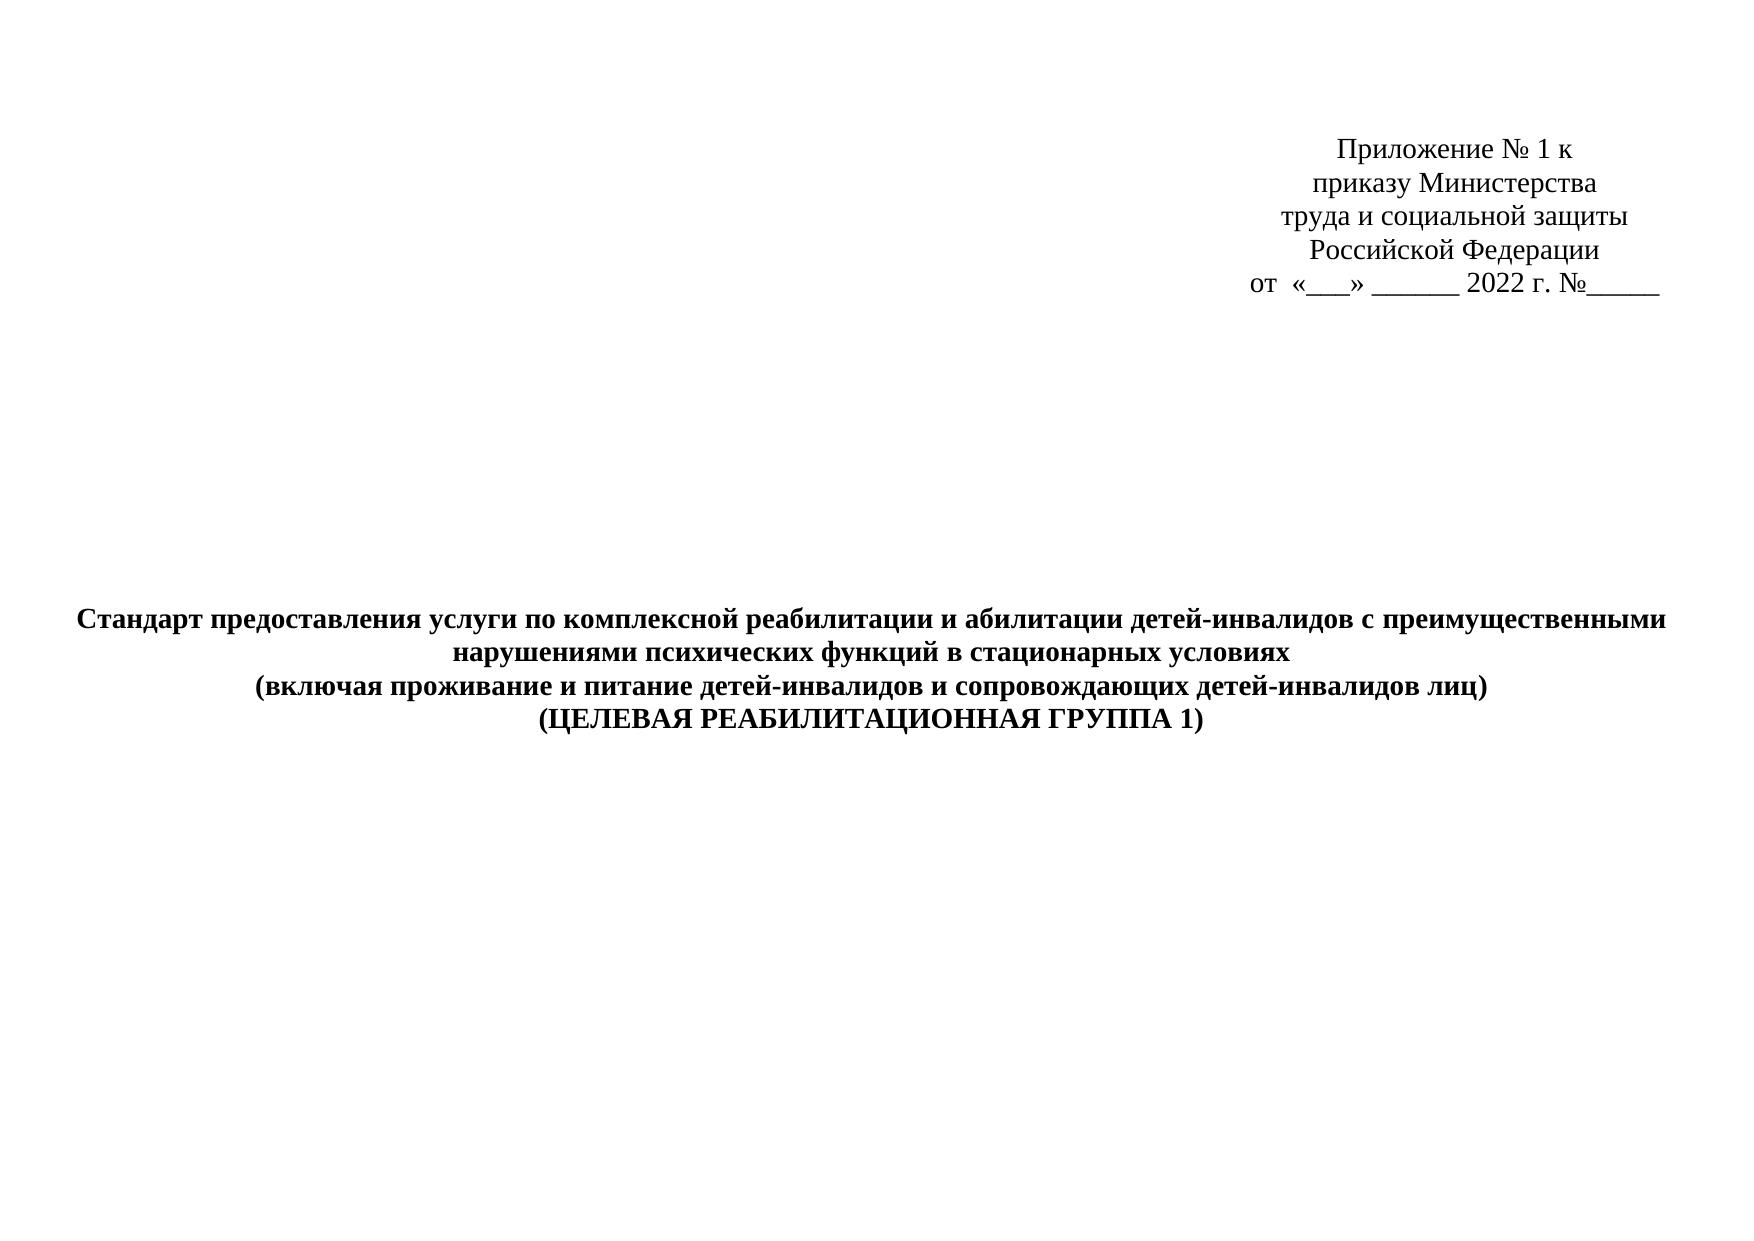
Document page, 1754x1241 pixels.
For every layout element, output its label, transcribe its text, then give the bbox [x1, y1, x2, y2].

text Приложение № 1 к [268, 131, 1668, 165]
text Российской Федерации [268, 232, 1668, 265]
text от «___» ______ 2022 г. №_____ [268, 265, 1668, 299]
text труда и социальной защиты [268, 198, 1668, 232]
text приказу Министерства [268, 165, 1668, 198]
text (включая проживание и питание детей-инвалидов и сопровождающих детей-инвалидов лиц) [74, 668, 1668, 701]
text Стандарт предоставления услуги по комплексной реабилитации и абилитации детей-инвалидов с преимущественными нарушениями психических функций в стационарных условиях [74, 601, 1668, 668]
text (ЦЕЛЕВАЯ РЕАБИЛИТАЦИОННАЯ ГРУППА 1) [74, 701, 1668, 735]
